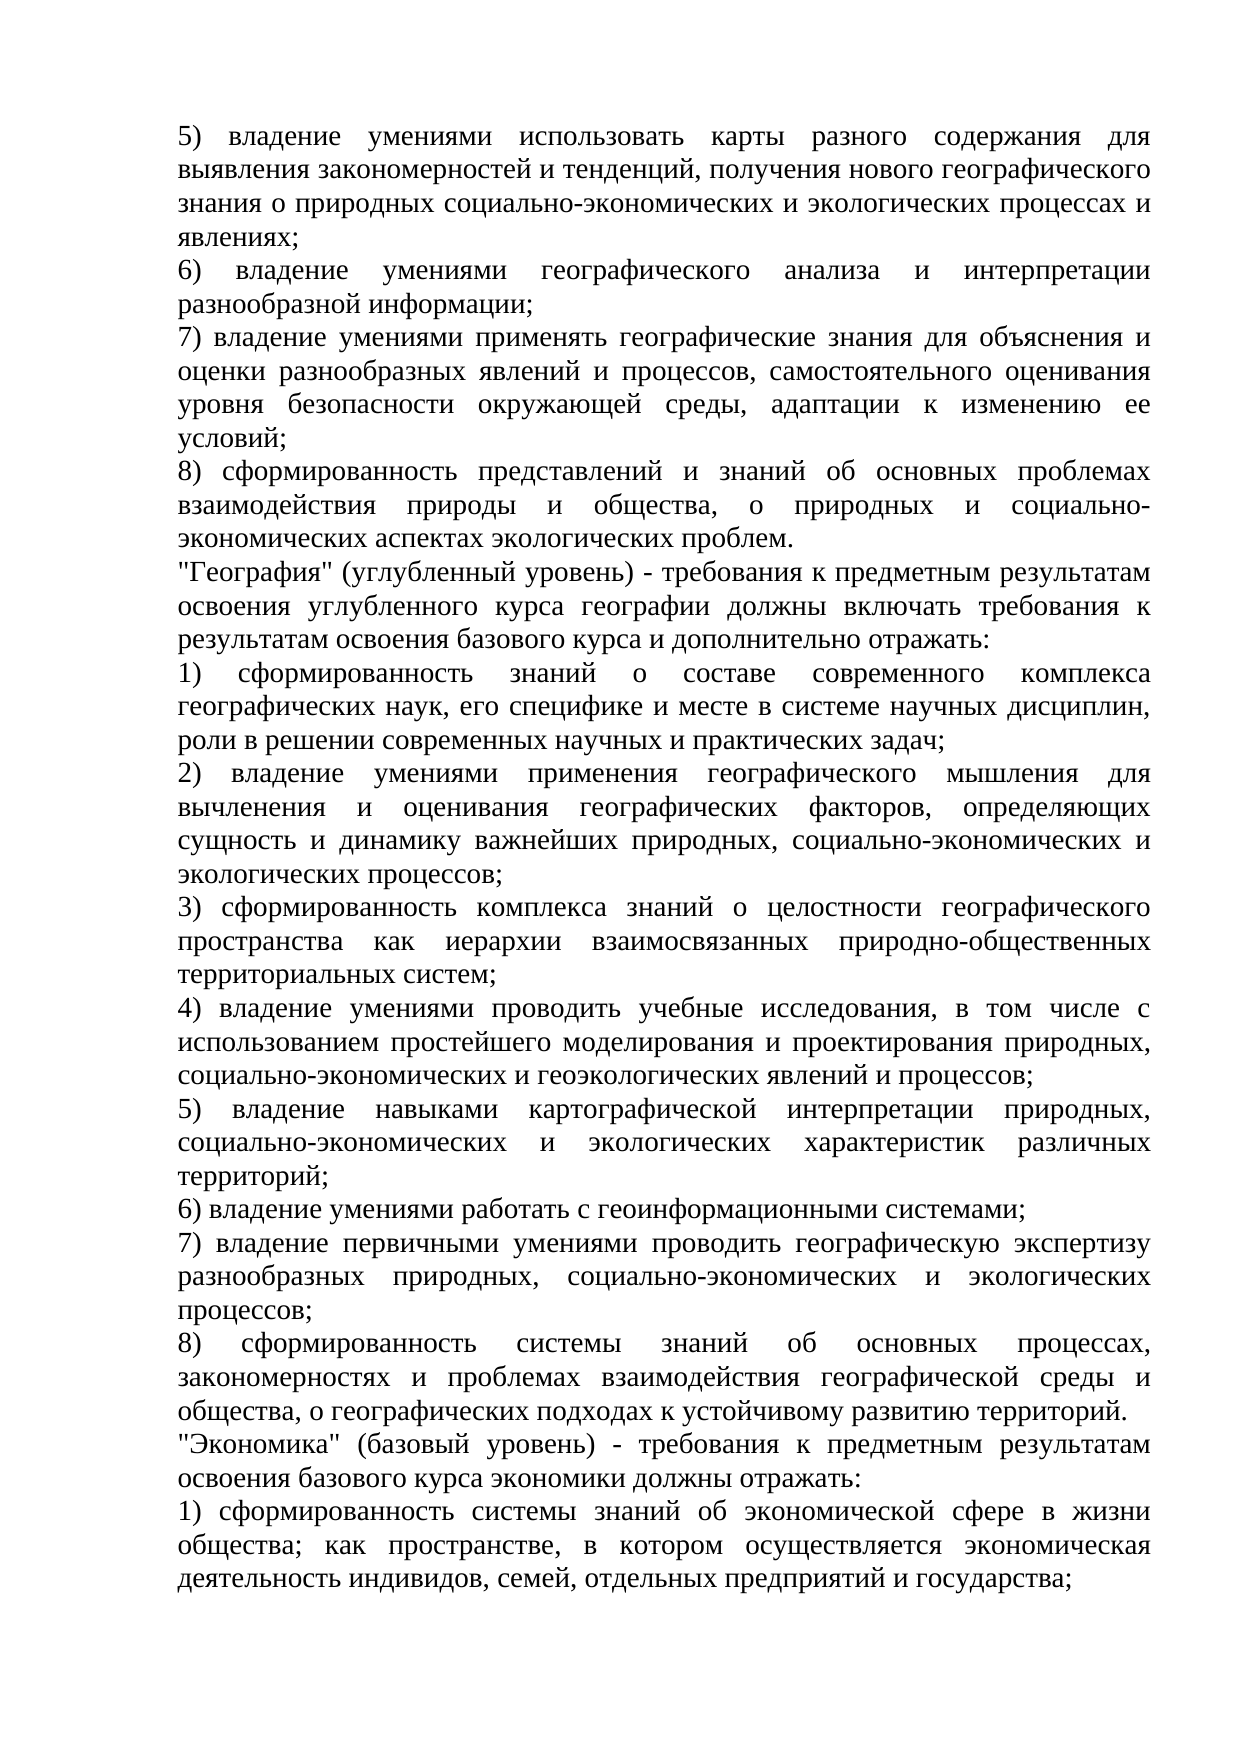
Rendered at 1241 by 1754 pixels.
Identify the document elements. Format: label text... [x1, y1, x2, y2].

text "Экономика" (базовый уровень) - требования к предметным результатам освоения базового курса экономики должны отражать: [177, 1426, 1152, 1493]
text 8) сформированность системы знаний об основных процессах, закономерностях и проблемах взаимодействия географической среды и общества, о географических подходах к устойчивому развитию территорий. [177, 1326, 1152, 1426]
text 6) владение умениями работать с геоинформационными системами; [177, 1191, 1152, 1225]
text 7) владение первичными умениями проводить географическую экспертизу разнообразных природных, социально-экономических и экологических процессов; [177, 1225, 1152, 1326]
text 3) сформированность комплекса знаний о целостности географического пространства как иерархии взаимосвязанных природно-общественных территориальных систем; [177, 889, 1152, 990]
text 1) сформированность знаний о составе современного комплекса географических наук, его специфике и месте в системе научных дисциплин, роли в решении современных научных и практических задач; [177, 655, 1152, 755]
text 1) сформированность системы знаний об экономической сфере в жизни общества; как пространстве, в котором осуществляется экономическая деятельность индивидов, семей, отдельных предприятий и государства; [177, 1493, 1152, 1594]
text 5) владение умениями использовать карты разного содержания для выявления закономерностей и тенденций, получения нового географического знания о природных социально-экономических и экологических процессах и явлениях; [177, 118, 1152, 252]
text 8) сформированность представлений и знаний об основных проблемах взаимодействия природы и общества, о природных и социально-экономических аспектах экологических проблем. [177, 453, 1152, 554]
text 6) владение умениями географического анализа и интерпретации разнообразной информации; [177, 252, 1152, 319]
text 7) владение умениями применять географические знания для объяснения и оценки разнообразных явлений и процессов, самостоятельного оценивания уровня безопасности окружающей среды, адаптации к изменению ее условий; [177, 319, 1152, 453]
text "География" (углубленный уровень) - требования к предметным результатам освоения углубленного курса географии должны включать требования к результатам освоения базового курса и дополнительно отражать: [177, 554, 1152, 655]
text 5) владение навыками картографической интерпретации природных, социально-экономических и экологических характеристик различных территорий; [177, 1091, 1152, 1191]
text 4) владение умениями проводить учебные исследования, в том числе с использованием простейшего моделирования и проектирования природных, социально-экономических и геоэкологических явлений и процессов; [177, 990, 1152, 1091]
text 2) владение умениями применения географического мышления для вычленения и оценивания географических факторов, определяющих сущность и динамику важнейших природных, социально-экономических и экологических процессов; [177, 755, 1152, 889]
